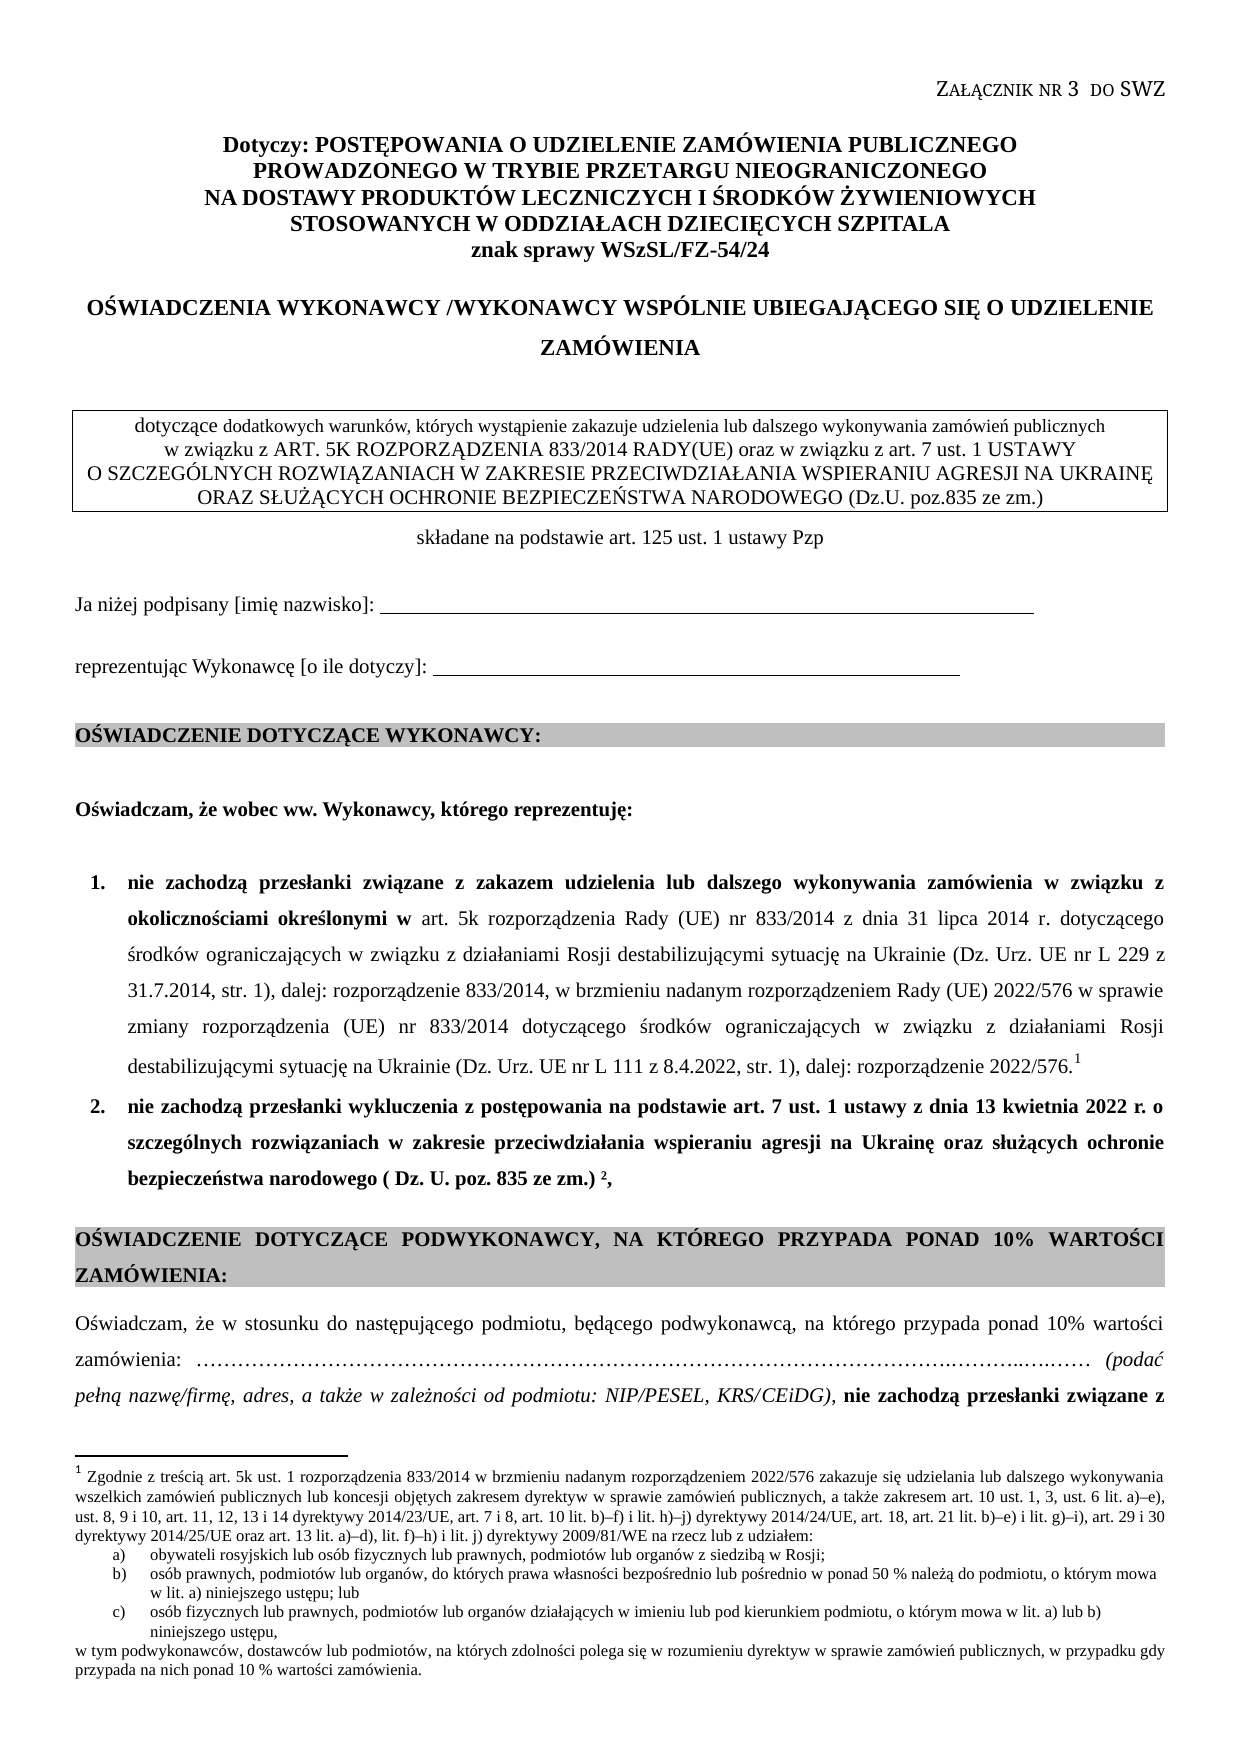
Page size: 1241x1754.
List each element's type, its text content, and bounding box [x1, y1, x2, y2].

text OŚWIADCZENIE DOTYCZĄCE PODWYKONAWCY, NA KTÓREGO PRZYPADA PONAD 10% WARTOŚCI ZAMÓWIENIA: [75, 1227, 1165, 1287]
list Ja niżej podpisany [imię nazwisko]: [75, 592, 1165, 616]
text OŚWIADCZENIE DOTYCZĄCE WYKONAWCY: [75, 723, 1165, 747]
list reprezentując Wykonawcę [o ile dotyczy]: [75, 654, 1165, 678]
text dotyczące dodatkowych warunków, których wystąpienie zakazuje udzielenia lub dalszego wykonywania zamówień publicznych [73, 411, 1167, 434]
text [75, 1311, 1165, 1407]
text NA DOSTAWY PRODUKTÓW LECZNICZYCH I ŚRODKÓW ŻYWIENIOWYCH [75, 184, 1165, 210]
text Oświadczam, że wobec ww. Wykonawcy, którego reprezentuję: [75, 797, 1165, 821]
list nie zachodzą przesłanki wykluczenia z postępowania na podstawie art. 7 ust. 1 ustawy z dnia 13 kwietnia 2022 r. o szczególnych rozwiązaniach w zakresie przeciwdziałania wspieraniu agresji na Ukrainę oraz służących ochronie bezpieczeństwa narodowego ( Dz. U. poz. 835 ze zm.) ², [90, 1093, 1165, 1190]
text znak sprawy WSzSL/FZ-54/24 [75, 236, 1165, 263]
text Dotyczy: POSTĘPOWANIA O UDZIELENIE ZAMÓWIENIA PUBLICZNEGO [75, 131, 1165, 157]
text STOSOWANYCH W ODDZIAŁACH DZIECIĘCYCH SZPITALA [75, 210, 1165, 236]
list nie zachodzą przesłanki związane z zakazem udzielenia lub dalszego wykonywania zamówienia w związku z okolicznościami określonymi w art. 5k rozporządzenia Rady (UE) nr 833/2014 z dnia 31 lipca 2014 r. dotyczącego środków ograniczających w związku z działaniami Rosji destabilizującymi sytuację na Ukrainie (Dz. Urz. UE nr L 229 z 31.7.2014, str. 1), dalej: rozporządzenie 833/2014, w brzmieniu nadanym rozporządzeniem Rady (UE) 2022/576 w sprawie zmiany rozporządzenia (UE) nr 833/2014 dotyczącego środków ograniczających w związku z działaniami Rosji destabilizującymi sytuację na Ukrainie (Dz. Urz. UE nr L 111 z 8.4.2022, str. 1), dalej: rozporządzenie 2022/576. [90, 870, 1165, 1079]
text OŚWIADCZENIA WYKONAWCY /WYKONAWCY WSPÓLNIE UBIEGAJĄCEGO SIĘ O UDZIELENIE ZAMÓWIENIA [75, 294, 1165, 360]
text w związku z ART. 5K ROZPORZĄDZENIA 833/2014 RADY(UE) oraz w związku z art. 7 ust. 1 USTAWY O SZCZEGÓLNYCH ROZWIĄZANIACH W ZAKRESIE PRZECIWDZIAŁANIA WSPIERANIU AGRESJI NA UKRAINĘ ORAZ SŁUŻĄCYCH OCHRONIE BEZPIECZEŃSTWA NARODOWEGO (Dz.U. poz.835 ze zm.) [73, 434, 1167, 511]
text składane na podstawie art. 125 ust. 1 ustawy Pzp [75, 524, 1165, 549]
text PROWADZONEGO W TRYBIE PRZETARGU NIEOGRANICZONEGO [75, 157, 1165, 184]
